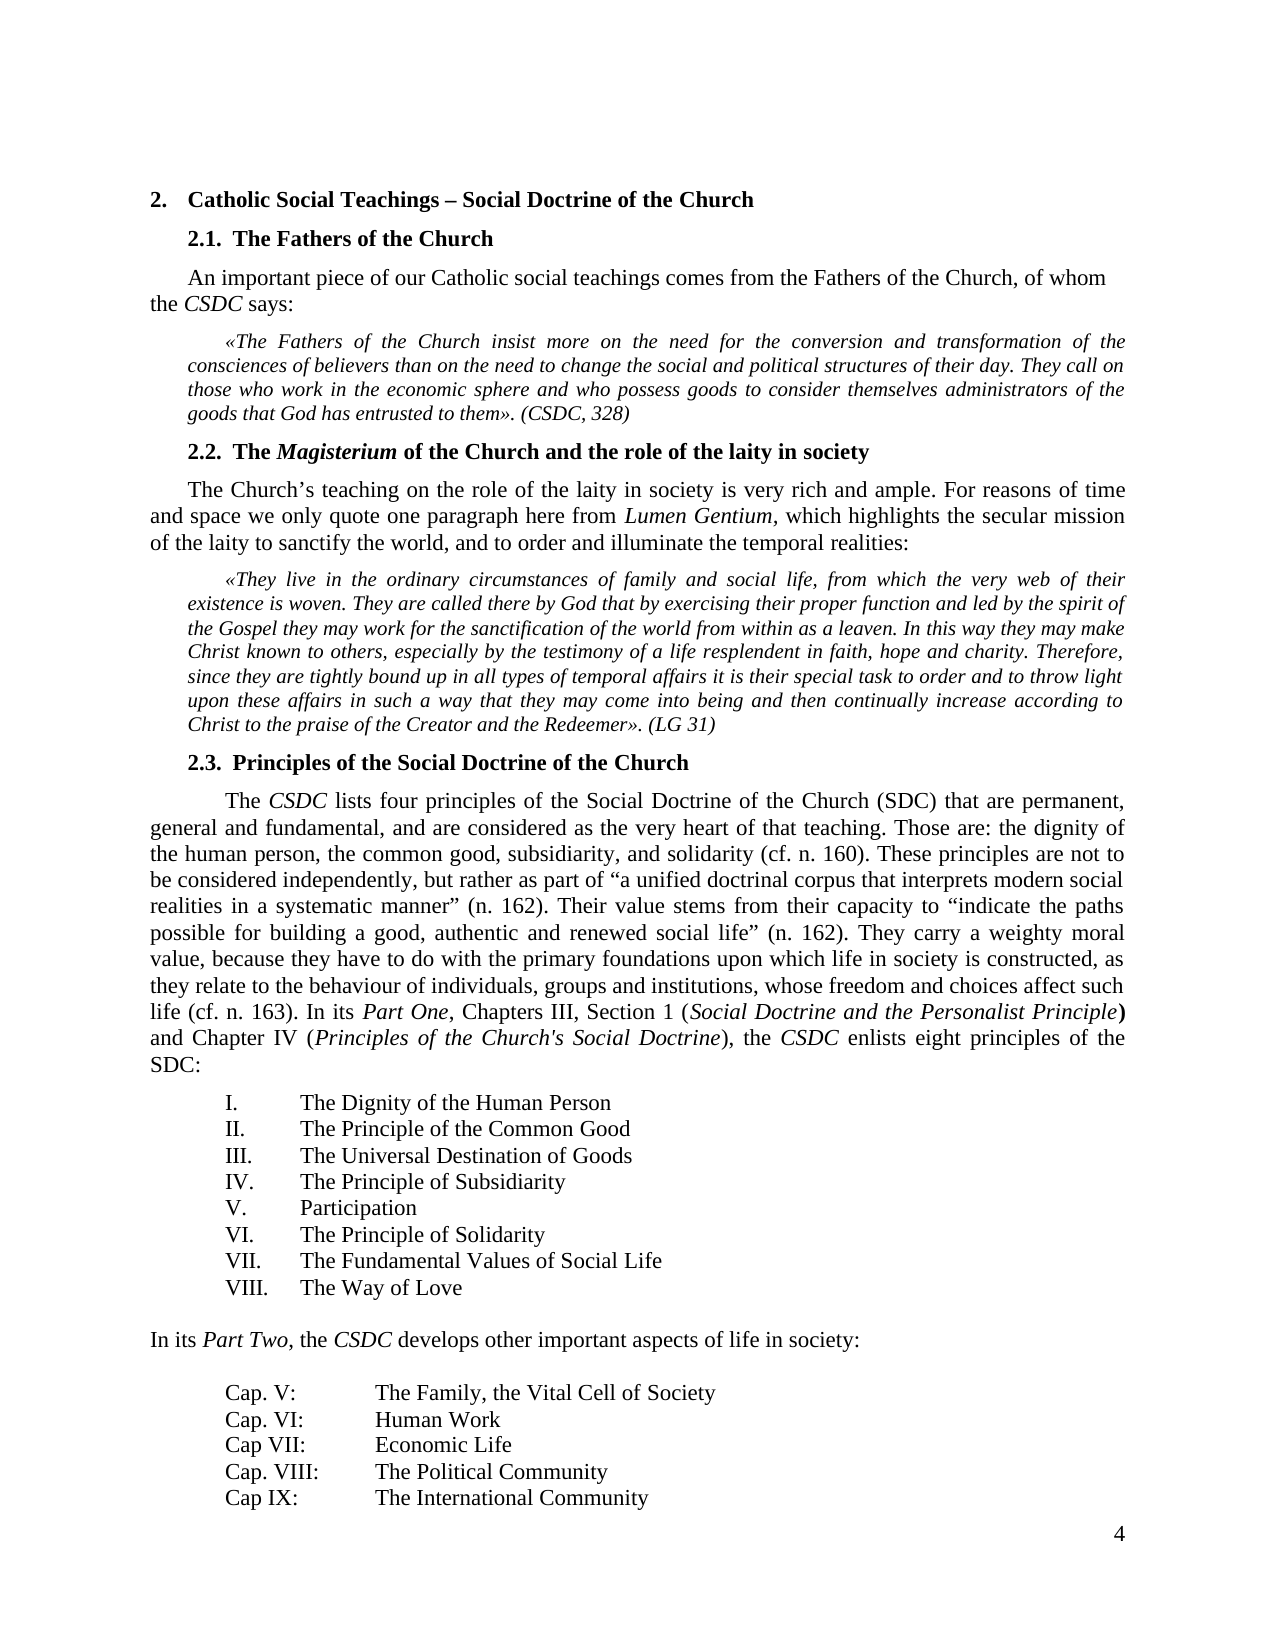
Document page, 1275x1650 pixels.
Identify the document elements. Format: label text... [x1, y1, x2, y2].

list The Fundamental Values of Social Life [225, 1247, 1137, 1274]
text «They live in the ordinary circumstances of family and social life, from which the very web of their existence is woven. They are called there by God that by exercising their proper function and led by the spirit of the Gospel they may work for the sanctification of the world from within as a leaven. In this way they may make Christ known to others, especially by the testimony of a life resplendent in faith, hope and charity. Therefore, since they are tightly bound up in all types of temporal affairs it is their special task to order and to throw light upon these affairs in such a way that they may come into being and then continually increase according to Christ to the praise of the Creator and the Redeemer». (LG 31) [187, 567, 1125, 736]
list The Universal Destination of Goods [225, 1142, 1137, 1168]
list The Principle of Subsidiarity [225, 1168, 1137, 1195]
text «The Fathers of the Church insist more on the need for the conversion and transformation of the consciences of believers than on the need to change the social and political structures of their day. They call on those who work in the economic sphere and who possess goods to consider themselves administrators of the goods that God has entrusted to them». (CSDC, 328) [187, 328, 1125, 425]
text The Church’s teaching on the role of the laity in society is very rich and ample. For reasons of time and space we only quote one paragraph here from Lumen Gentium, which highlights the secular mission of the laity to sanctify the world, and to order and illuminate the temporal realities: [150, 476, 1126, 555]
subtitle The Magisterium of the Church and the role of the laity in society [187, 438, 1137, 464]
text In its Part Two, the CSDC develops other important aspects of life in society: Cap. V: The Family, the Vital Cell of Society [150, 1306, 861, 1411]
text Cap. VIII: The Political Community Cap IX: The International Community [225, 1458, 649, 1511]
text Cap VII: Economic Life [225, 1432, 1137, 1458]
list The Way of Love [225, 1274, 1137, 1300]
text An important piece of our Catholic social teachings comes from the Fathers of the Church, of whom the CSDC says: [150, 263, 1126, 316]
list The Fathers of the Church [187, 225, 1137, 251]
list The Principle of the Common Good [225, 1116, 1137, 1142]
subtitle Principles of the Social Doctrine of the Church [187, 749, 1137, 775]
list Participation [225, 1195, 1137, 1221]
list The Dignity of the Human Person [225, 1090, 1137, 1116]
text Cap. VI: Human Work [225, 1411, 1137, 1432]
text The CSDC lists four principles of the Social Doctrine of the Church (SDC) that are permanent, general and fundamental, and are considered as the very heart of that teaching. Those are: the dignity of the human person, the common good, subsidiarity, and solidarity (cf. n. 160). These principles are not to be considered independently, but rather as part of “a unified doctrinal corpus that interprets modern social realities in a systematic manner” (n. 162). Their value stems from their capacity to “indicate the paths possible for building a good, authentic and renewed social life” (n. 162). They carry a weighty moral value, because they have to do with the primary foundations upon which life in society is constructed, as they relate to the behaviour of individuals, groups and institutions, whose freedom and choices affect such life (cf. n. 163). In its Part One, Chapters III, Section 1 (Social Doctrine and the Personalist Principle) and Chapter IV (Principles of the Church's Social Doctrine), the CSDC enlists eight principles of the SDC: [150, 787, 1126, 1077]
list The Principle of Solidarity [225, 1221, 1137, 1247]
subtitle Catholic Social Teachings – Social Doctrine of the Church [150, 186, 1137, 213]
